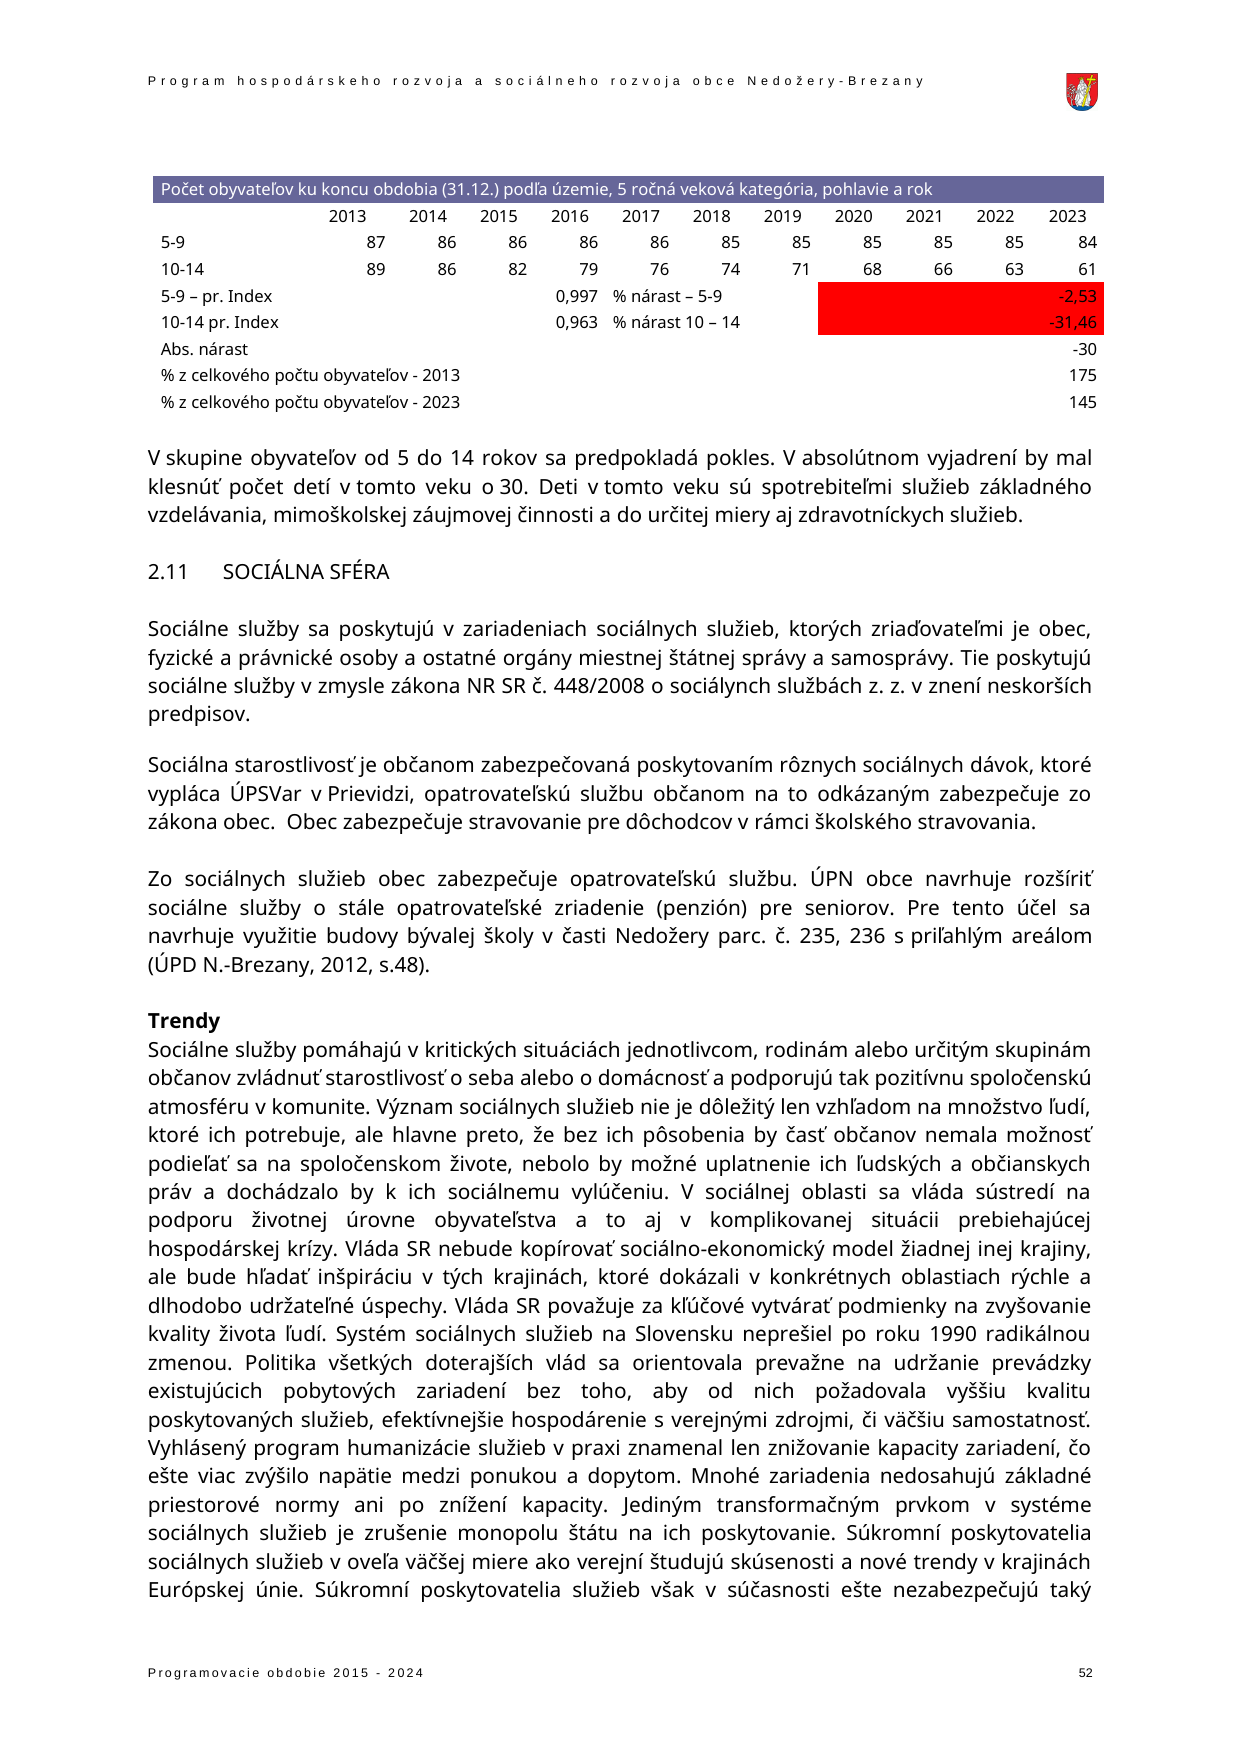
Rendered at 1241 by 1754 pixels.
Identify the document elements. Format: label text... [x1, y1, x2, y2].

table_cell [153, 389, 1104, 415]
subtitle Sociálna sféra [148, 557, 1093, 586]
text Zo sociálnych služieb obec zabezpečuje opatrovateľskú službu. ÚPN obce navrhuje rozšíriť sociálne služby o stále opatrovateľské zriadenie (penzión) pre seniorov. Pre tento účel sa navrhuje využitie budovy bývalej školy v časti Nedožery parc. č. 235, 236 s priľahlým areálom (ÚPD N.-Brezany, 2012, s.48). [148, 864, 1093, 978]
text Sociálne služby sa poskytujú v zariadeniach sociálnych služieb, ktorých zriaďovateľmi je obec, fyzické a právnické osoby a ostatné orgány miestnej štátnej správy a samosprávy. Tie poskytujú sociálne služby v zmysle zákona NR SR č. 448/2008 o sociálynch službách z. z. v znení neskorších predpisov. [148, 614, 1093, 728]
text Trendy [148, 1007, 1093, 1035]
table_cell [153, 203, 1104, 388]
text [148, 1035, 1093, 1604]
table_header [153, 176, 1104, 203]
text Sociálna starostlivosť je občanom zabezpečovaná poskytovaním rôznych sociálnych dávok, ktoré vypláca ÚPSVar v Prievidzi, opatrovateľskú službu občanom na to odkázaným zabezpečuje zo zákona obec. Obec zabezpečuje stravovanie pre dôchodcov v rámci školského stravovania. [148, 751, 1093, 836]
text V skupine obyvateľov od 5 do 14 rokov sa predpokladá pokles. V absolútnom vyjadrení by mal klesnúť počet detí v tomto veku o 30. Deti v tomto veku sú spotrebiteľmi služieb základného vzdelávania, mimoškolskej záujmovej činnosti a do určitej miery aj zdravotníckych služieb. [148, 443, 1093, 529]
picture [1066, 73, 1098, 111]
